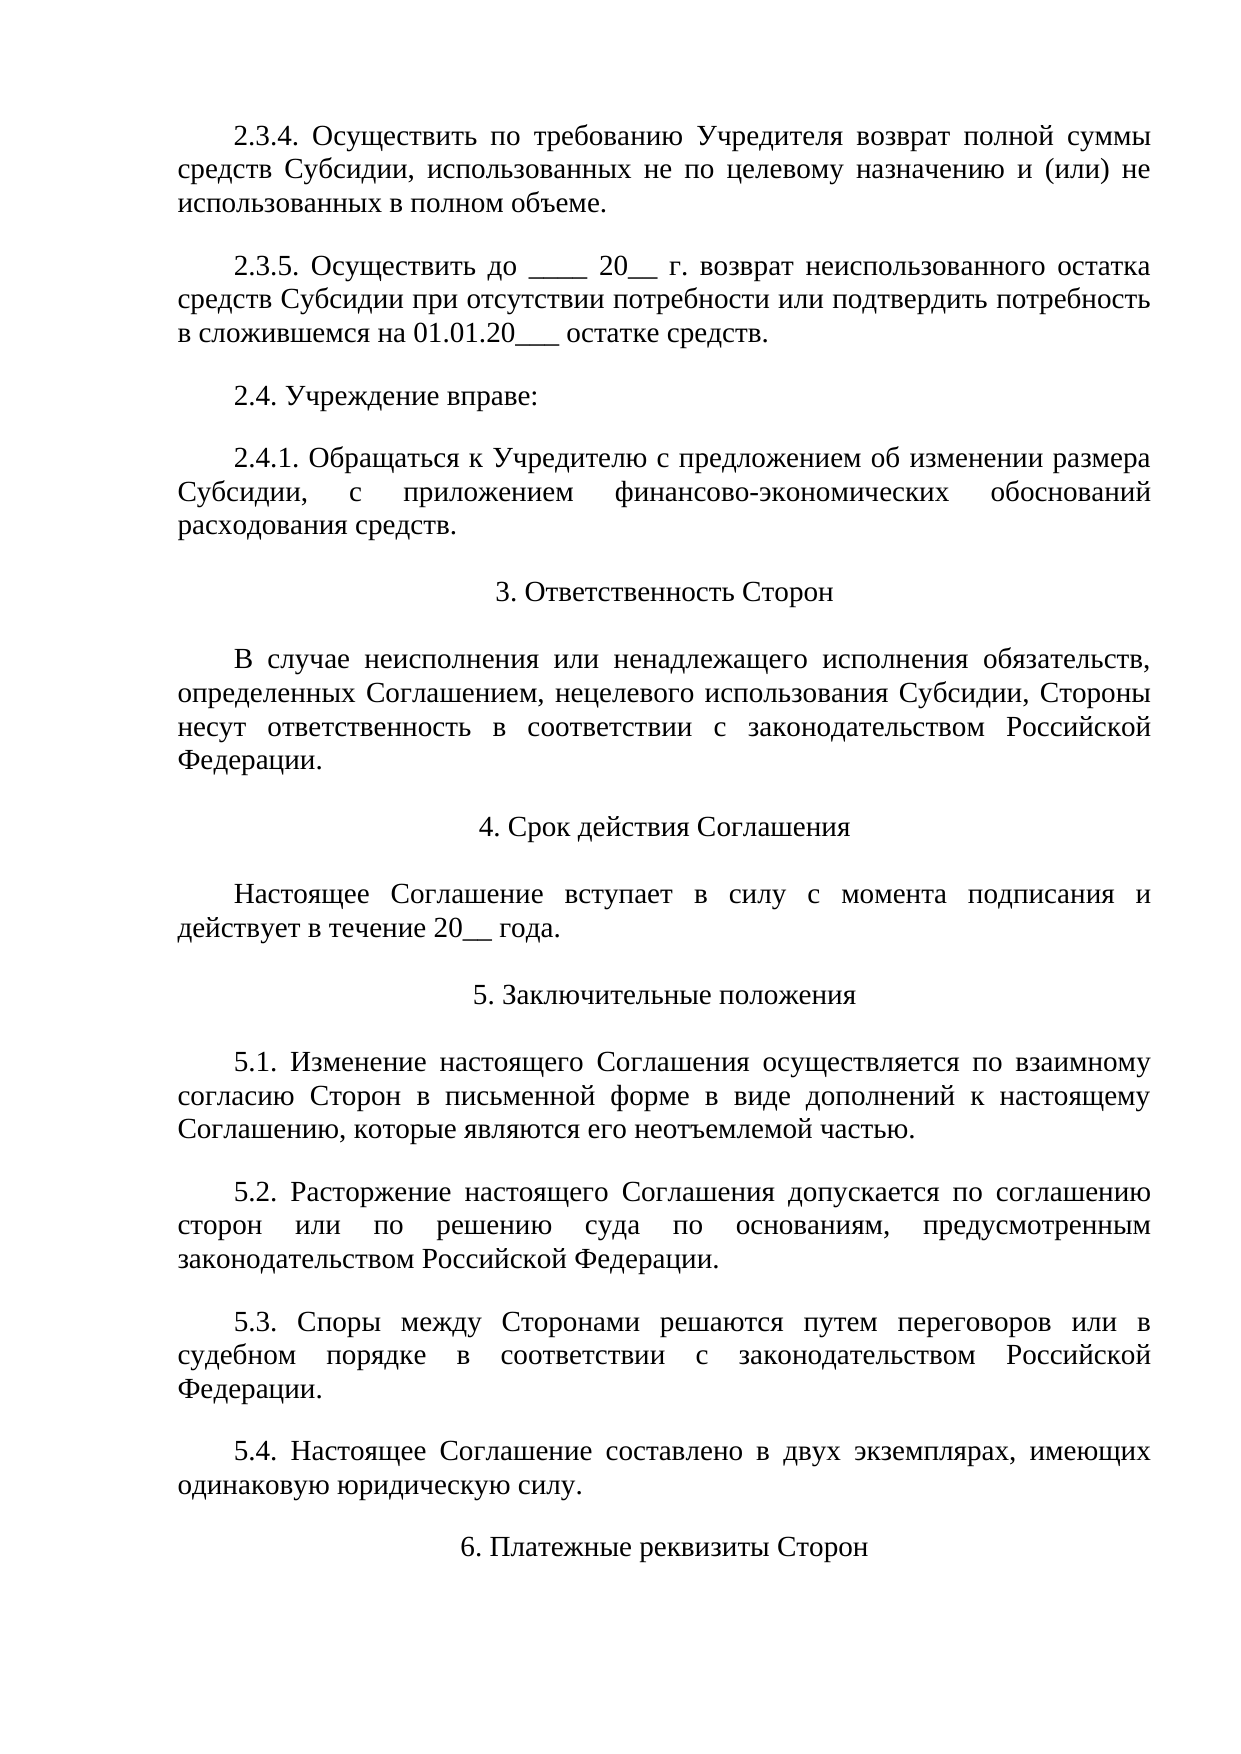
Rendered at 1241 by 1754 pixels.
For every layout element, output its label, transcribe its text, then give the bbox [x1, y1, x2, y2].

text В случае неисполнения или ненадлежащего исполнения обязательств, определенных Соглашением, нецелевого использования Субсидии, Стороны несут ответственность в соответствии с законодательством Российской Федерации. [177, 642, 1152, 776]
text 2.3.4. Осуществить по требованию Учредителя возврат полной суммы средств Субсидии, использованных не по целевому назначению и (или) не использованных в полном объеме. [177, 118, 1152, 219]
text 5.3. Споры между Сторонами решаются путем переговоров или в судебном порядке в соответствии с законодательством Российской Федерации. [177, 1304, 1152, 1404]
text 2.4. Учреждение вправе: [177, 378, 1152, 411]
text 4. Срок действия Соглашения [177, 809, 1152, 843]
text 5.1. Изменение настоящего Соглашения осуществляется по взаимному согласию Сторон в письменной форме в виде дополнений к настоящему Соглашению, которые являются его неотъемлемой частью. [177, 1044, 1152, 1145]
text 3. Ответственность Сторон [177, 574, 1152, 608]
text 2.3.5. Осуществить до ____ 20__ г. возврат неиспользованного остатка средств Субсидии при отсутствии потребности или подтвердить потребность в сложившемся на 01.01.20___ остатке средств. [177, 248, 1152, 348]
text 2.4.1. Обращаться к Учредителю с предложением об изменении размера Субсидии, с приложением финансово-экономических обоснований расходования средств. [177, 440, 1152, 541]
text 6. Платежные реквизиты Сторон [177, 1529, 1152, 1563]
text 5. Заключительные положения [177, 977, 1152, 1011]
text 5.2. Расторжение настоящего Соглашения допускается по соглашению сторон или по решению суда по основаниям, предусмотренным законодательством Российской Федерации. [177, 1174, 1152, 1274]
text Настоящее Соглашение вступает в силу с момента подписания и действует в течение 20__ года. [177, 876, 1152, 943]
text 5.4. Настоящее Соглашение составлено в двух экземплярах, имеющих одинаковую юридическую силу. [177, 1433, 1152, 1501]
